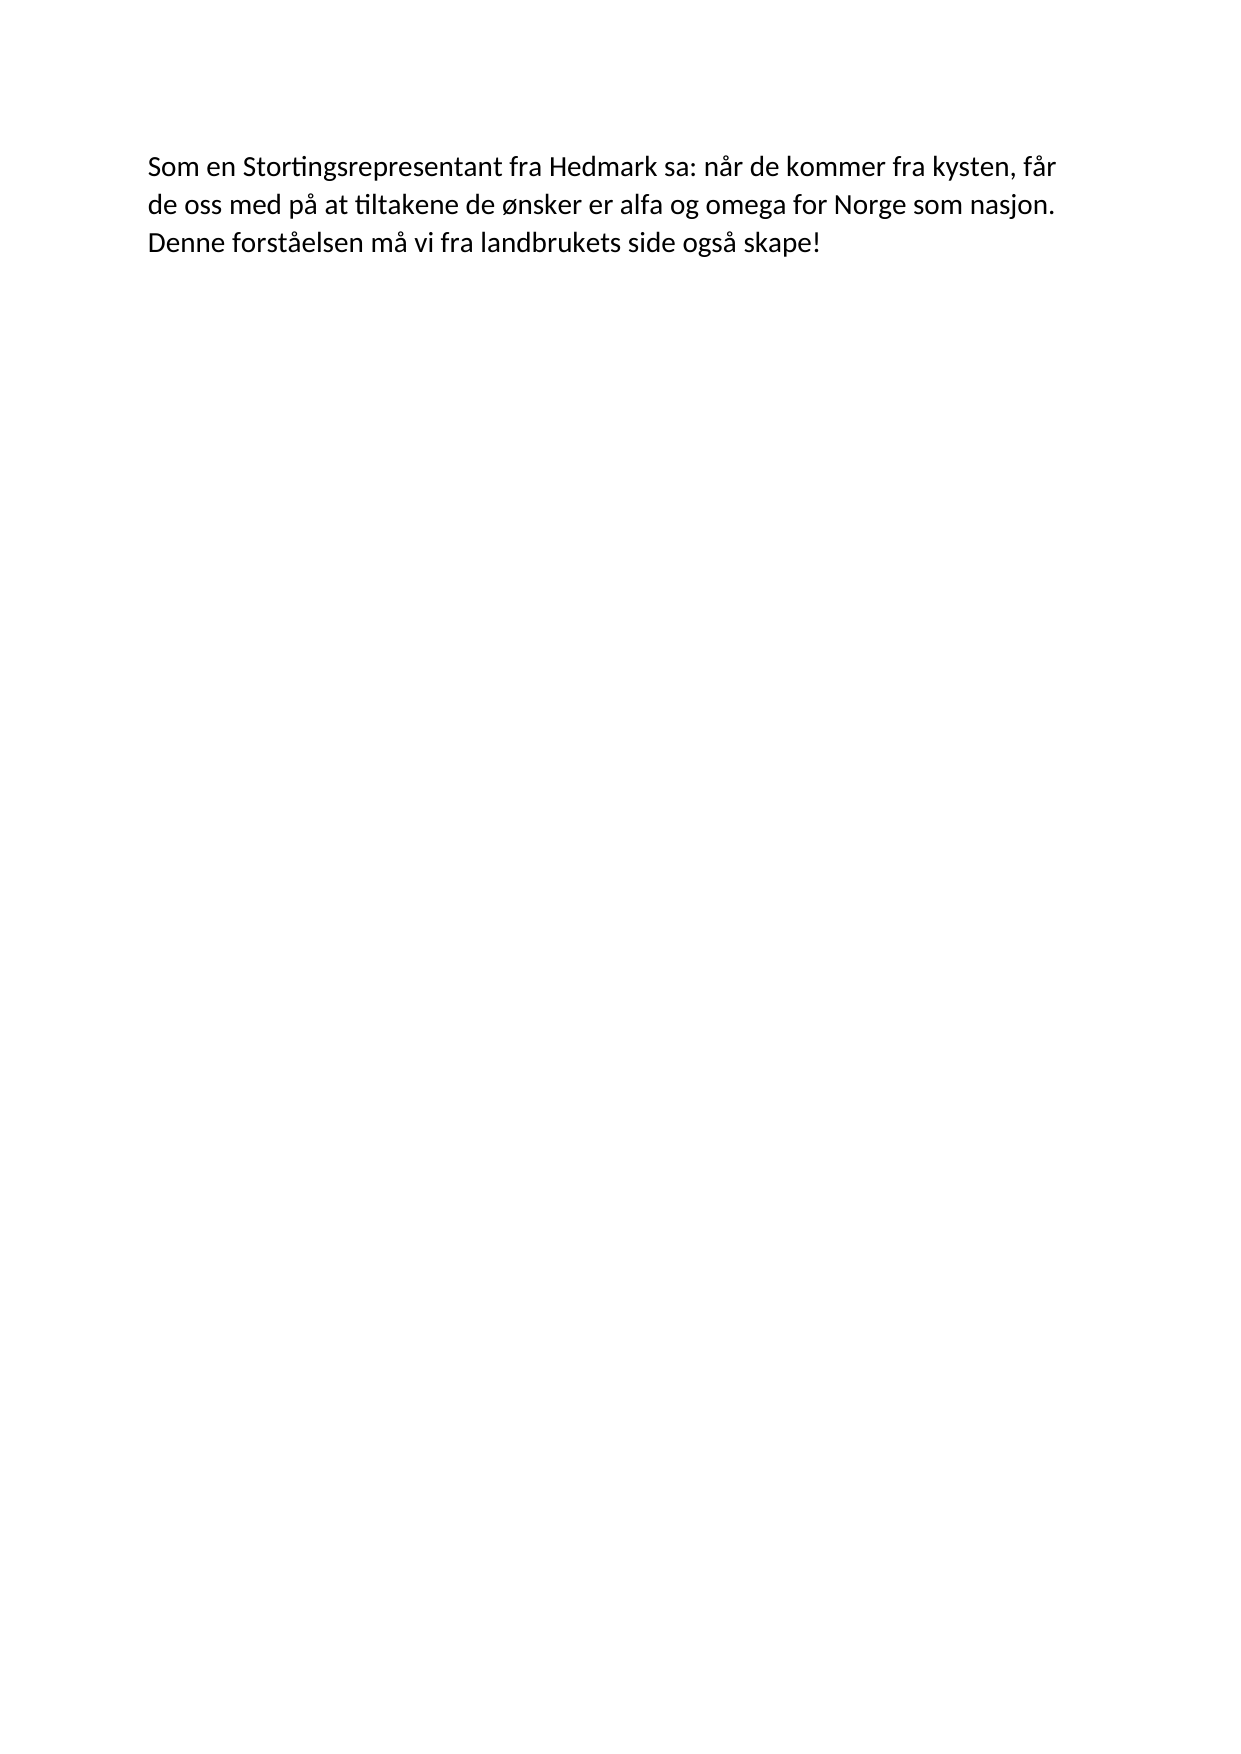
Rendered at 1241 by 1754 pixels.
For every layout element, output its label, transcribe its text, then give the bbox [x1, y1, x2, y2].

text Som en Stortingsrepresentant fra Hedmark sa: når de kommer fra kysten, får de oss med på at tiltakene de ønsker er alfa og omega for Norge som nasjon. Denne forståelsen må vi fra landbrukets side også skape! [148, 148, 1093, 260]
